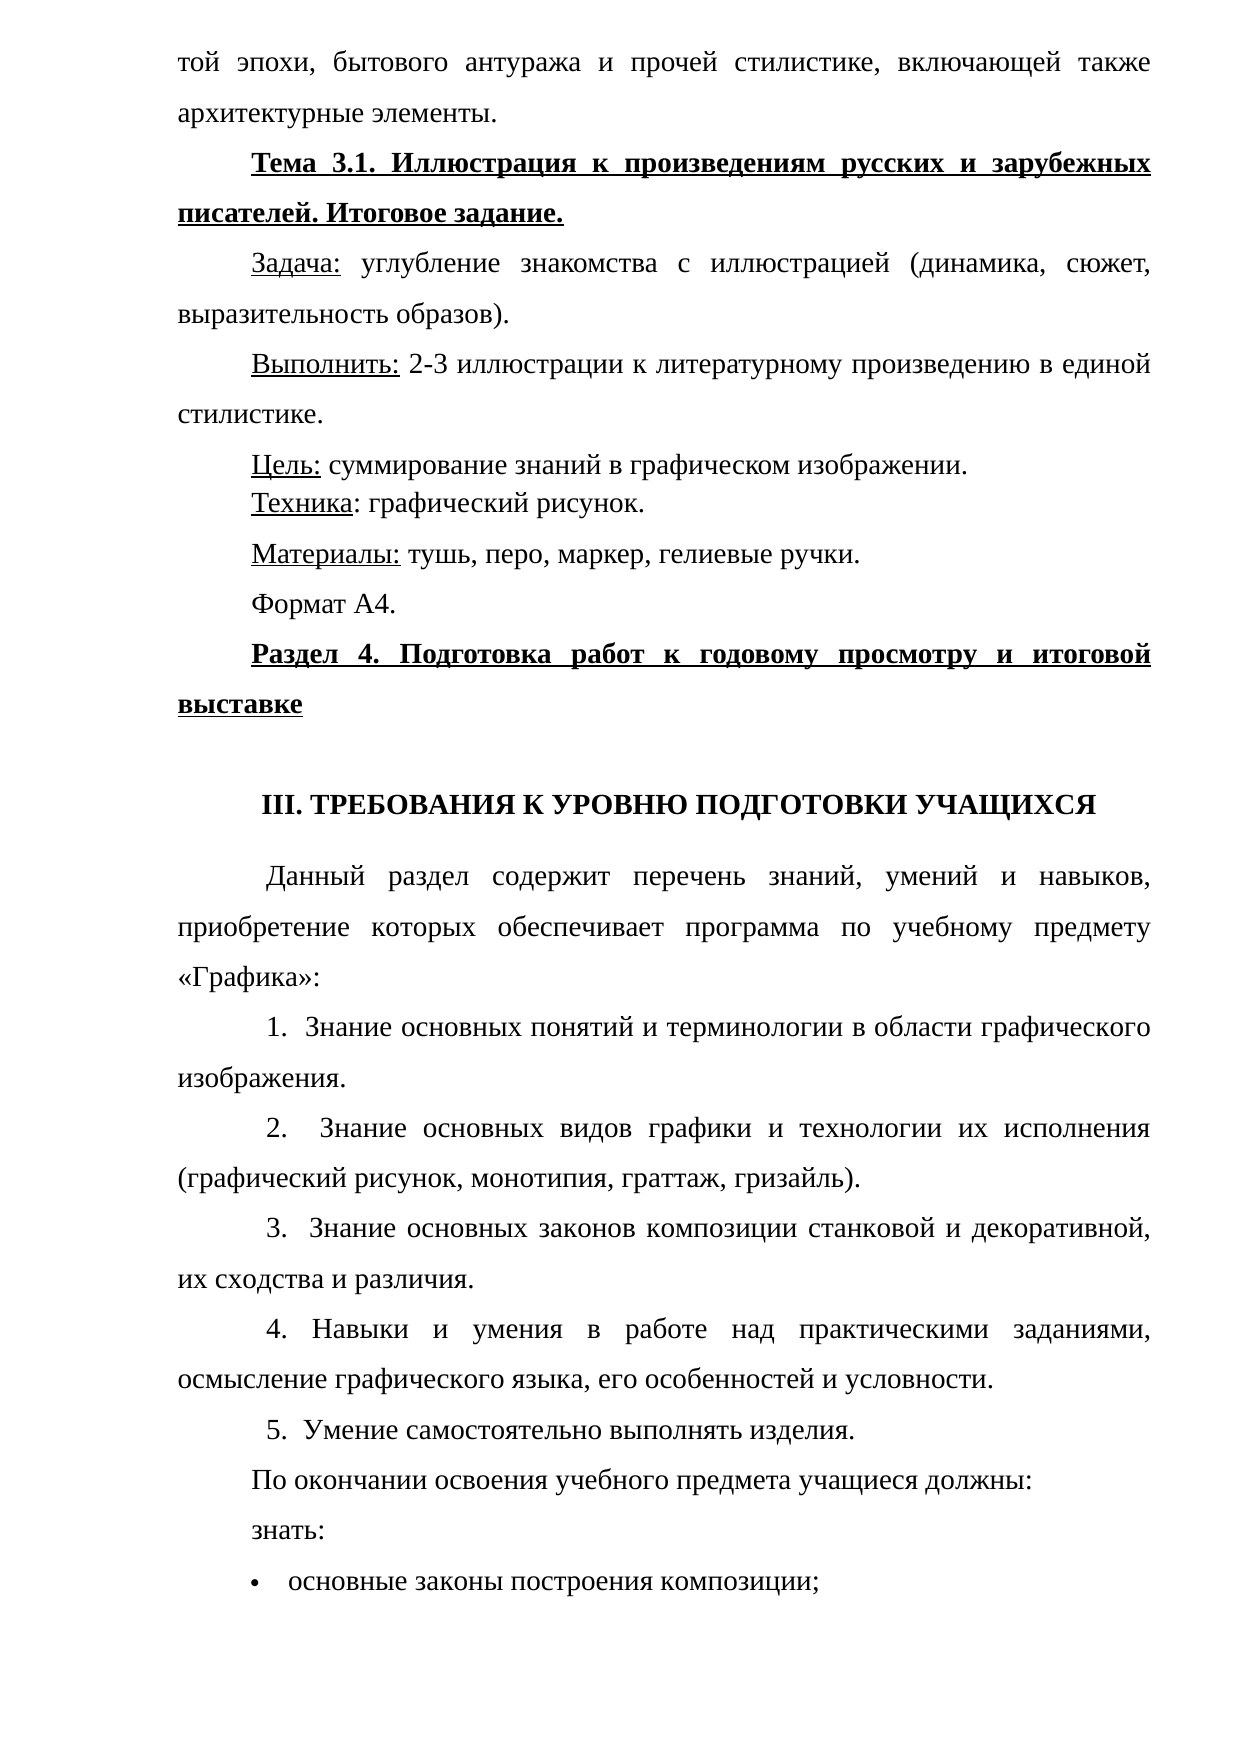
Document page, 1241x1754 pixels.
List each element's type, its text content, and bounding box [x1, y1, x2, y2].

text Задача: углубление знакомства с иллюстрацией (динамика, сюжет, выразительность образов). [177, 246, 1152, 329]
text 5. Умение самостоятельно выполнять изделия. [177, 1412, 1152, 1445]
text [177, 44, 1152, 128]
text Выполнить: 2-3 иллюстрации к литературному произведению в единой стилистике. [177, 346, 1152, 430]
text 4. Навыки и умения в работе над практическими заданиями, осмысление графического языка, его особенностей и условности. [177, 1311, 1152, 1395]
text Техника: графический рисунок. [177, 485, 1152, 519]
text III. ТРЕБОВАНИЯ К УРОВНЮ ПОДГОТОВКИ УЧАЩИХСЯ [177, 787, 1152, 821]
text Материалы: тушь, перо, маркер, гелиевые ручки. [177, 536, 1152, 569]
text 2. Знание основных видов графики и технологии их исполнения (графический рисунок, монотипия, граттаж, гризайль). [177, 1110, 1152, 1194]
text Формат А4. [177, 586, 1152, 619]
text По окончании освоения учебного предмета учащиеся должны: [177, 1462, 1152, 1496]
text 3. Знание основных законов композиции станковой и декоративной, их сходства и различия. [177, 1211, 1152, 1294]
text Тема 3.1. Иллюстрация к произведениям русских и зарубежных писателей. Итоговое задание. [177, 145, 1152, 229]
text Цель: суммирование знаний в графическом изображении. [177, 447, 1152, 480]
text знать: [177, 1512, 1152, 1546]
text Данный раздел содержит перечень знаний, умений и навыков, приобретение которых обеспечивает программа по учебному предмету «Графика»: [177, 858, 1152, 993]
list основные законы построения композиции; [177, 1563, 1152, 1596]
text 1. Знание основных понятий и терминологии в области графического изображения. [177, 1009, 1152, 1093]
text Раздел 4. Подготовка работ к годовому просмотру и итоговой выставке [177, 636, 1152, 720]
